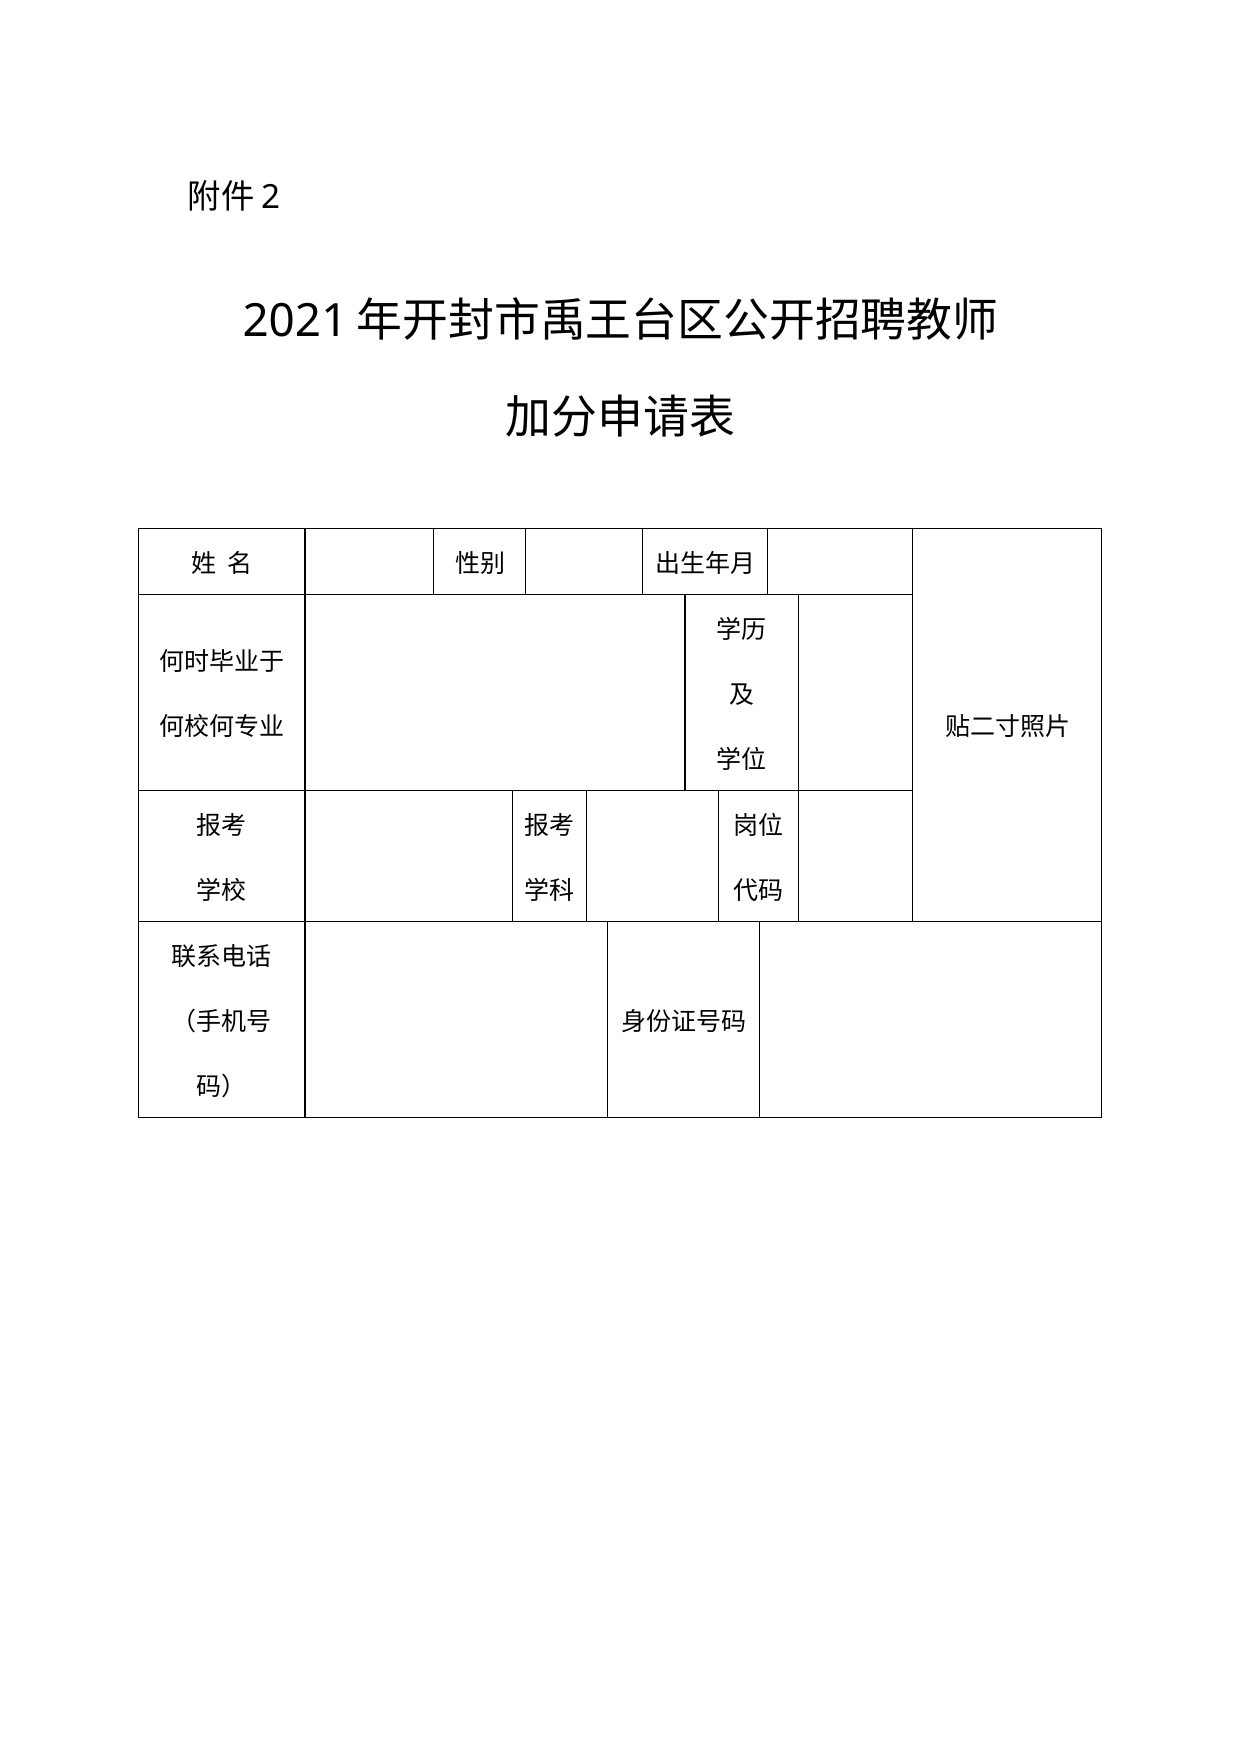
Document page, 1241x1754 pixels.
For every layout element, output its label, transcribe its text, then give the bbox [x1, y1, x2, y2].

text 加分申请表 [187, 365, 1053, 463]
table_header 出生年月 [643, 529, 767, 594]
table_cell [799, 595, 912, 790]
table_cell [306, 595, 684, 790]
table_cell 报考 学校 [139, 791, 304, 921]
table_header [768, 529, 912, 594]
table_cell [799, 791, 912, 921]
table_header [526, 529, 642, 594]
table_cell 身份证号码 [608, 922, 759, 1117]
table_cell [760, 922, 1101, 1117]
table_header 贴二寸照片 [913, 529, 1101, 921]
text 附件2 [187, 162, 1053, 227]
table_cell [306, 791, 512, 921]
table_cell 联系电话 （手机号码） [139, 922, 304, 1117]
table_header [306, 529, 433, 594]
table_header 姓 名 [139, 529, 304, 594]
table_cell [306, 922, 607, 1117]
table_header 性别 [434, 529, 525, 594]
table_cell 岗位 代码 [719, 791, 798, 921]
table_cell 报考 学科 [513, 791, 586, 921]
table_cell 学历 及 学位 [686, 595, 798, 790]
table_cell 何时毕业于何校何专业 [139, 595, 304, 790]
text 2021年开封市禹王台区公开招聘教师 [187, 268, 1053, 365]
table_cell [587, 791, 718, 921]
